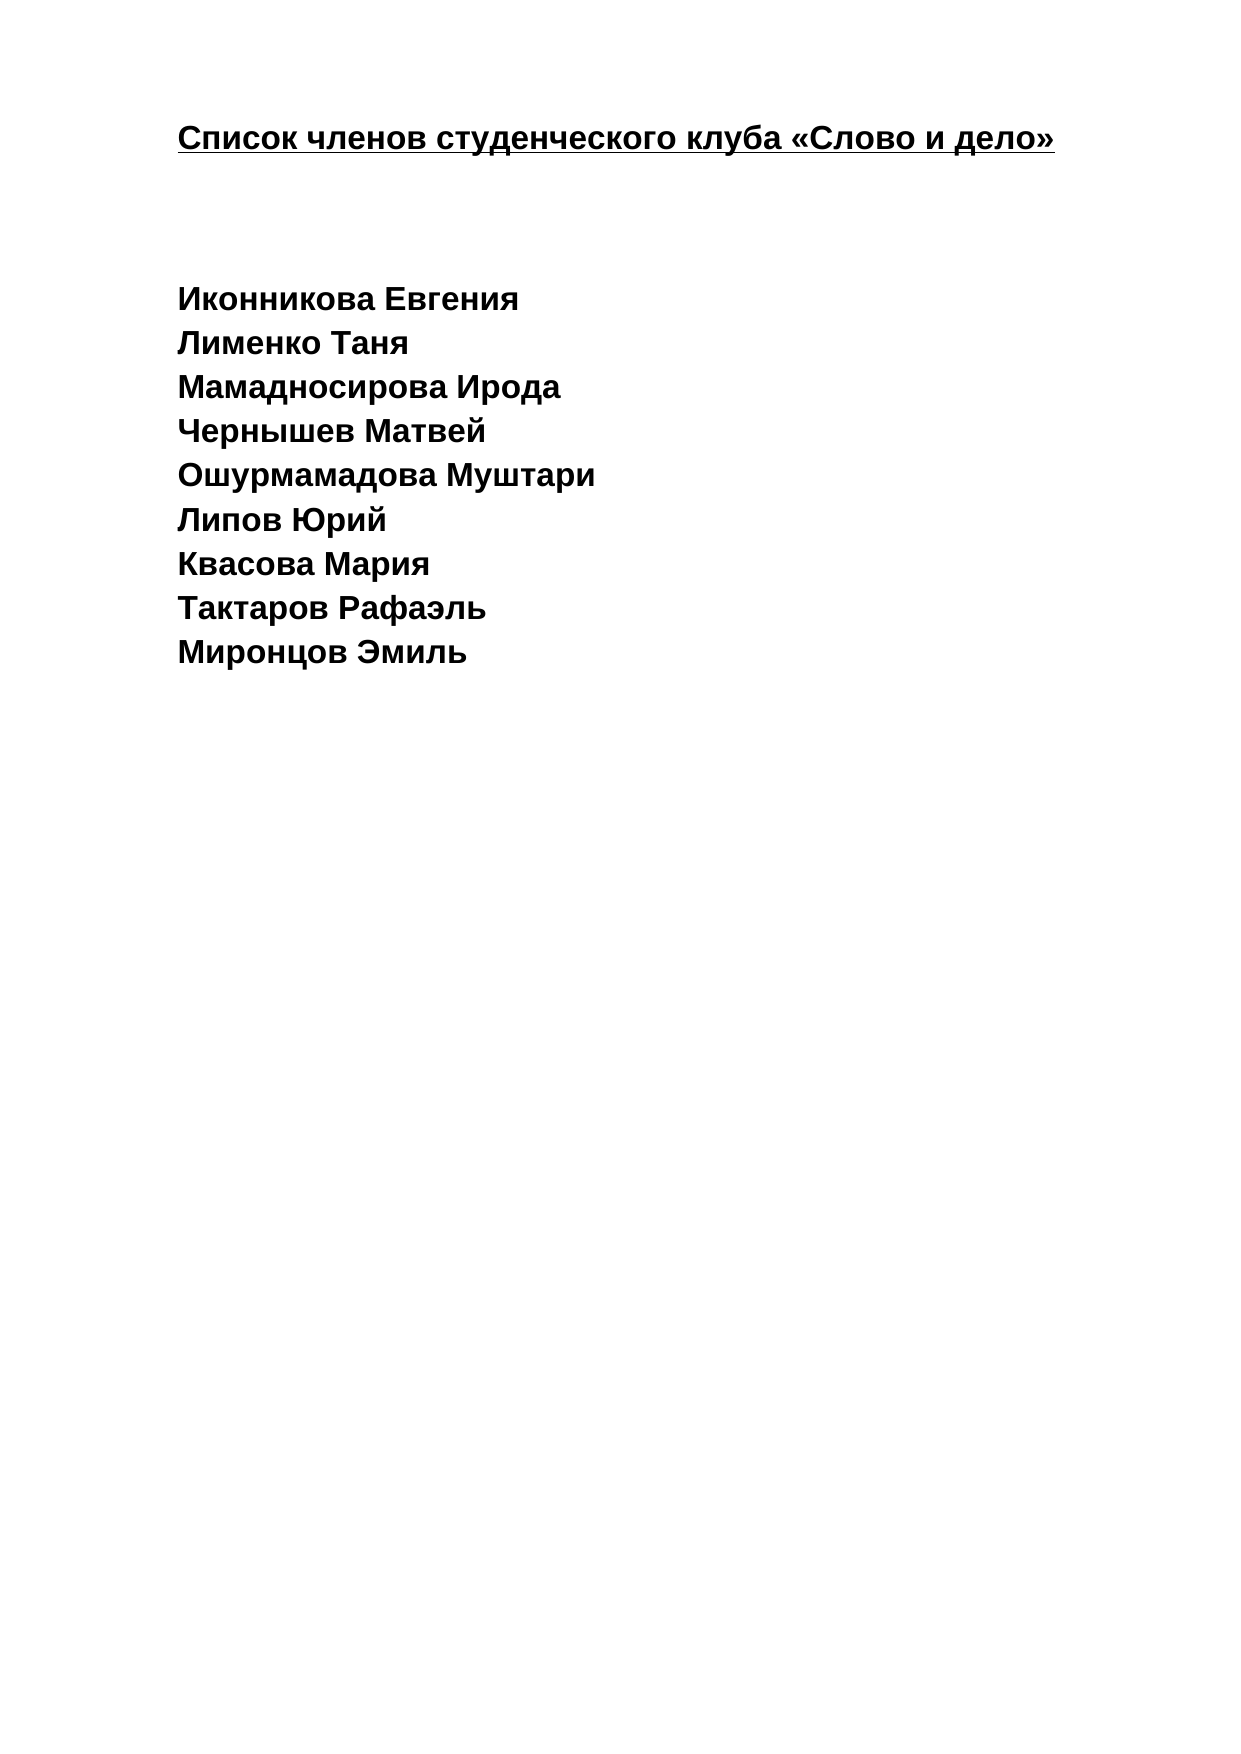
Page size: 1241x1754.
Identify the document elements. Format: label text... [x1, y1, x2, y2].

text Список членов студенческого клуба «Слово и дело» [177, 118, 1152, 189]
text Иконникова Евгения Лименко Таня Мамадносирова Ирода Чернышев Матвей Ошурмамадова Муштари Липов Юрий Квасова Мария Тактаров Рафаэль Миронцов Эмиль [177, 279, 1152, 671]
